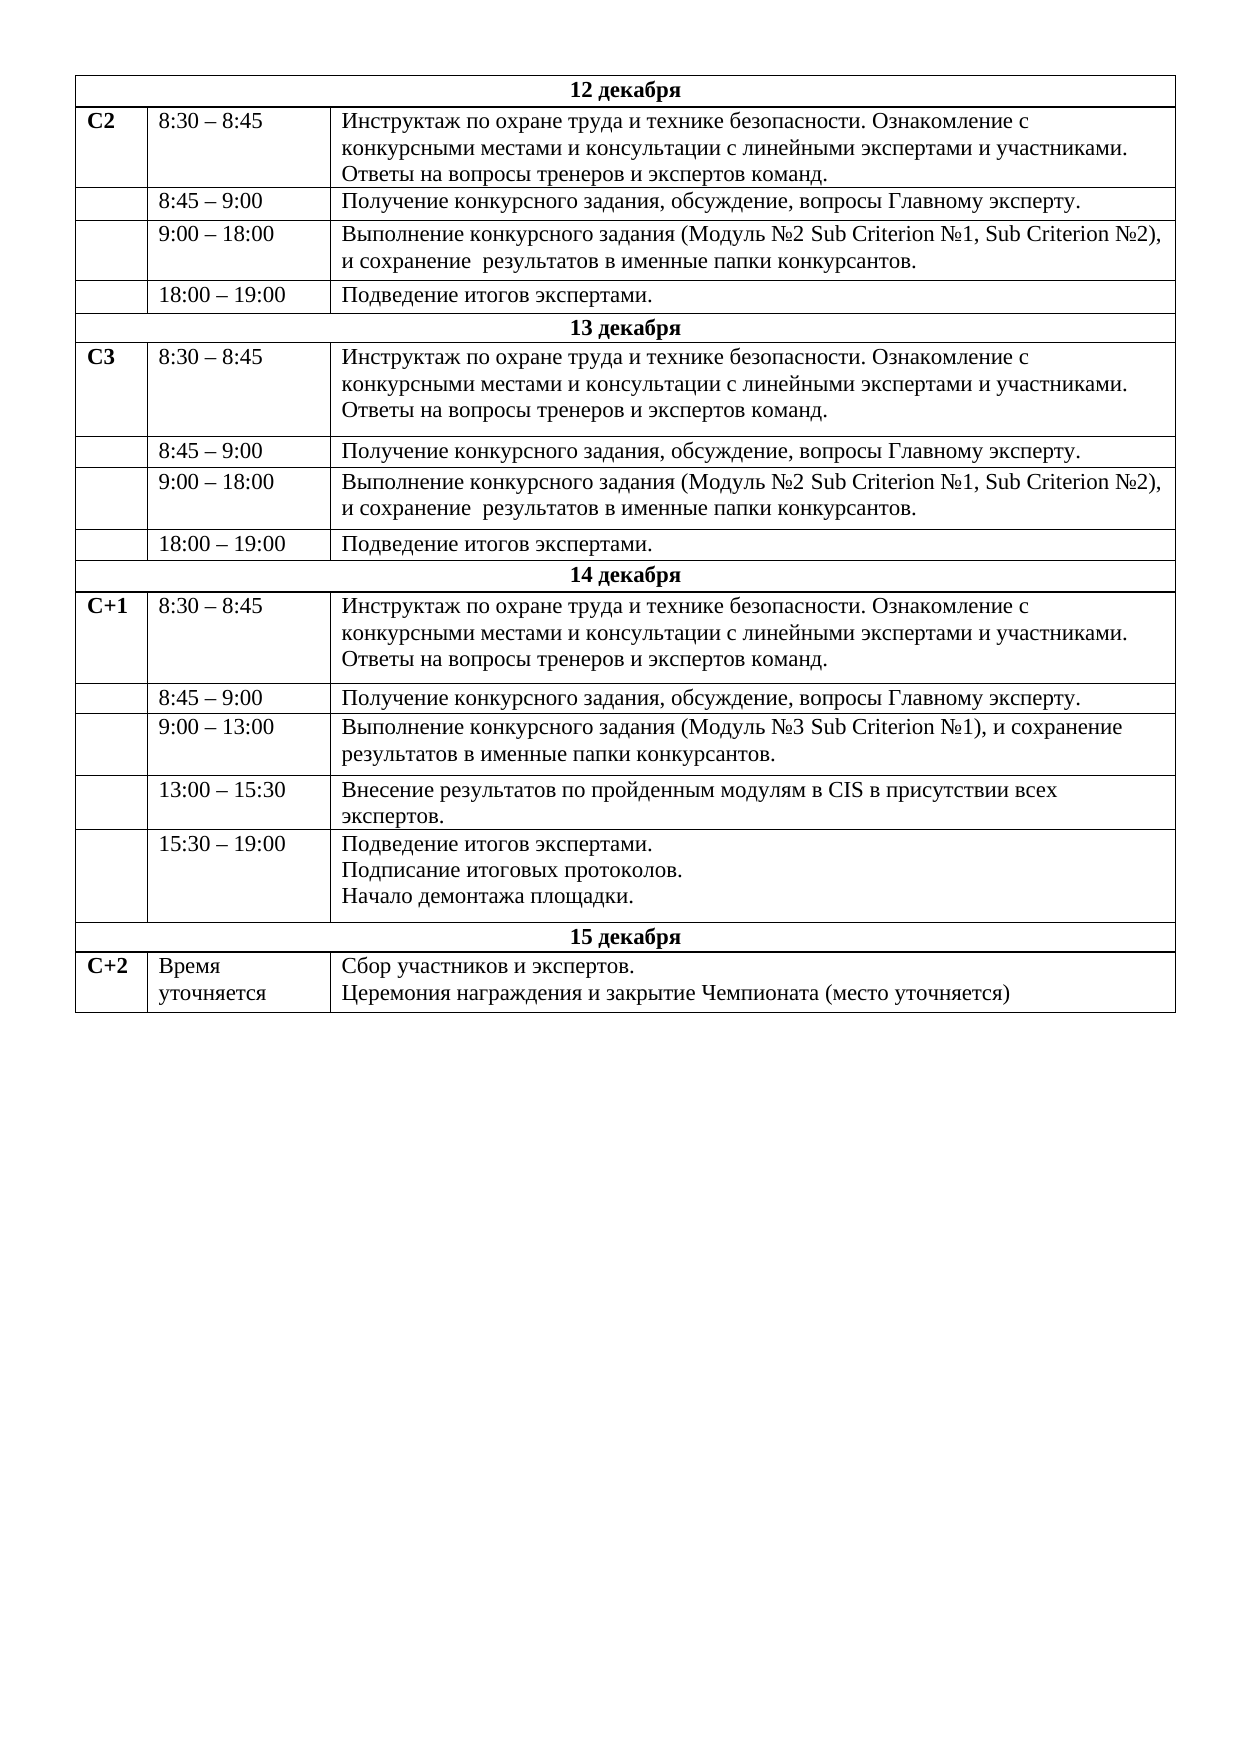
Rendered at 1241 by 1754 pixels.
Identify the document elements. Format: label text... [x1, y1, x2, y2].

table_cell Внесение результатов по пройденным модулям в CIS в присутствии всех экспертов. [331, 776, 1175, 828]
table_cell Получение конкурсного задания, обсуждение, вопросы Главному эксперту. [331, 437, 1175, 467]
table_cell [76, 188, 147, 219]
table_cell 15:30 – 19:00 [148, 830, 330, 922]
table_cell 18:00 – 19:00 [148, 530, 330, 560]
table_cell С3 [76, 343, 147, 436]
table_cell [76, 468, 147, 529]
table_cell [76, 830, 147, 922]
table_cell С2 [76, 108, 147, 187]
table_cell 18:00 – 19:00 [148, 281, 330, 313]
table_cell Время уточняется [148, 953, 330, 1012]
table_cell 9:00 – 13:00 [148, 714, 330, 775]
table_cell 14 декабря [76, 561, 1175, 591]
table_cell Подведение итогов экспертами. [331, 530, 1175, 560]
table_cell Выполнение конкурсного задания (Модуль №2 Sub Criterion №1, Sub Criterion №2), и сохранение результатов в именные папки конкурсантов. [331, 468, 1175, 529]
table_cell 13:00 – 15:30 [148, 776, 330, 828]
table_cell 8:30 – 8:45 [148, 593, 330, 683]
table_cell 13 декабря [76, 314, 1175, 342]
table_cell 12 декабря [76, 76, 1175, 106]
table_cell Выполнение конкурсного задания (Модуль №3 Sub Criterion №1), и сохранение результатов в именные папки конкурсантов. [331, 714, 1175, 775]
table_cell Сбор участников и экспертов. Церемония награждения и закрытие Чемпионата (место уточняется) [331, 953, 1175, 1012]
table_cell Получение конкурсного задания, обсуждение, вопросы Главному эксперту. [331, 684, 1175, 712]
table_cell Получение конкурсного задания, обсуждение, вопросы Главному эксперту. [331, 188, 1175, 219]
table_cell 8:45 – 9:00 [148, 684, 330, 712]
table_cell С+2 [76, 953, 147, 1012]
table_cell [76, 221, 147, 280]
table_cell 9:00 – 18:00 [148, 468, 330, 529]
table_cell 8:45 – 9:00 [148, 437, 330, 467]
table_cell [76, 776, 147, 828]
table_cell 9:00 – 18:00 [148, 221, 330, 280]
table_cell 8:30 – 8:45 [148, 343, 330, 436]
table_cell [76, 281, 147, 313]
table_cell [76, 437, 147, 467]
table_cell [76, 714, 147, 775]
table_cell 8:30 – 8:45 [148, 108, 330, 187]
table_cell Выполнение конкурсного задания (Модуль №2 Sub Criterion №1, Sub Criterion №2), и сохранение результатов в именные папки конкурсантов. [331, 221, 1175, 280]
table_cell 8:45 – 9:00 [148, 188, 330, 219]
table_cell 15 декабря [76, 923, 1175, 951]
table_cell [76, 684, 147, 712]
table_cell С+1 [76, 593, 147, 683]
table_cell Подведение итогов экспертами. Подписание итоговых протоколов. Начало демонтажа площадки. [331, 830, 1175, 922]
table_cell [76, 530, 147, 560]
table_cell Подведение итогов экспертами. [331, 281, 1175, 313]
